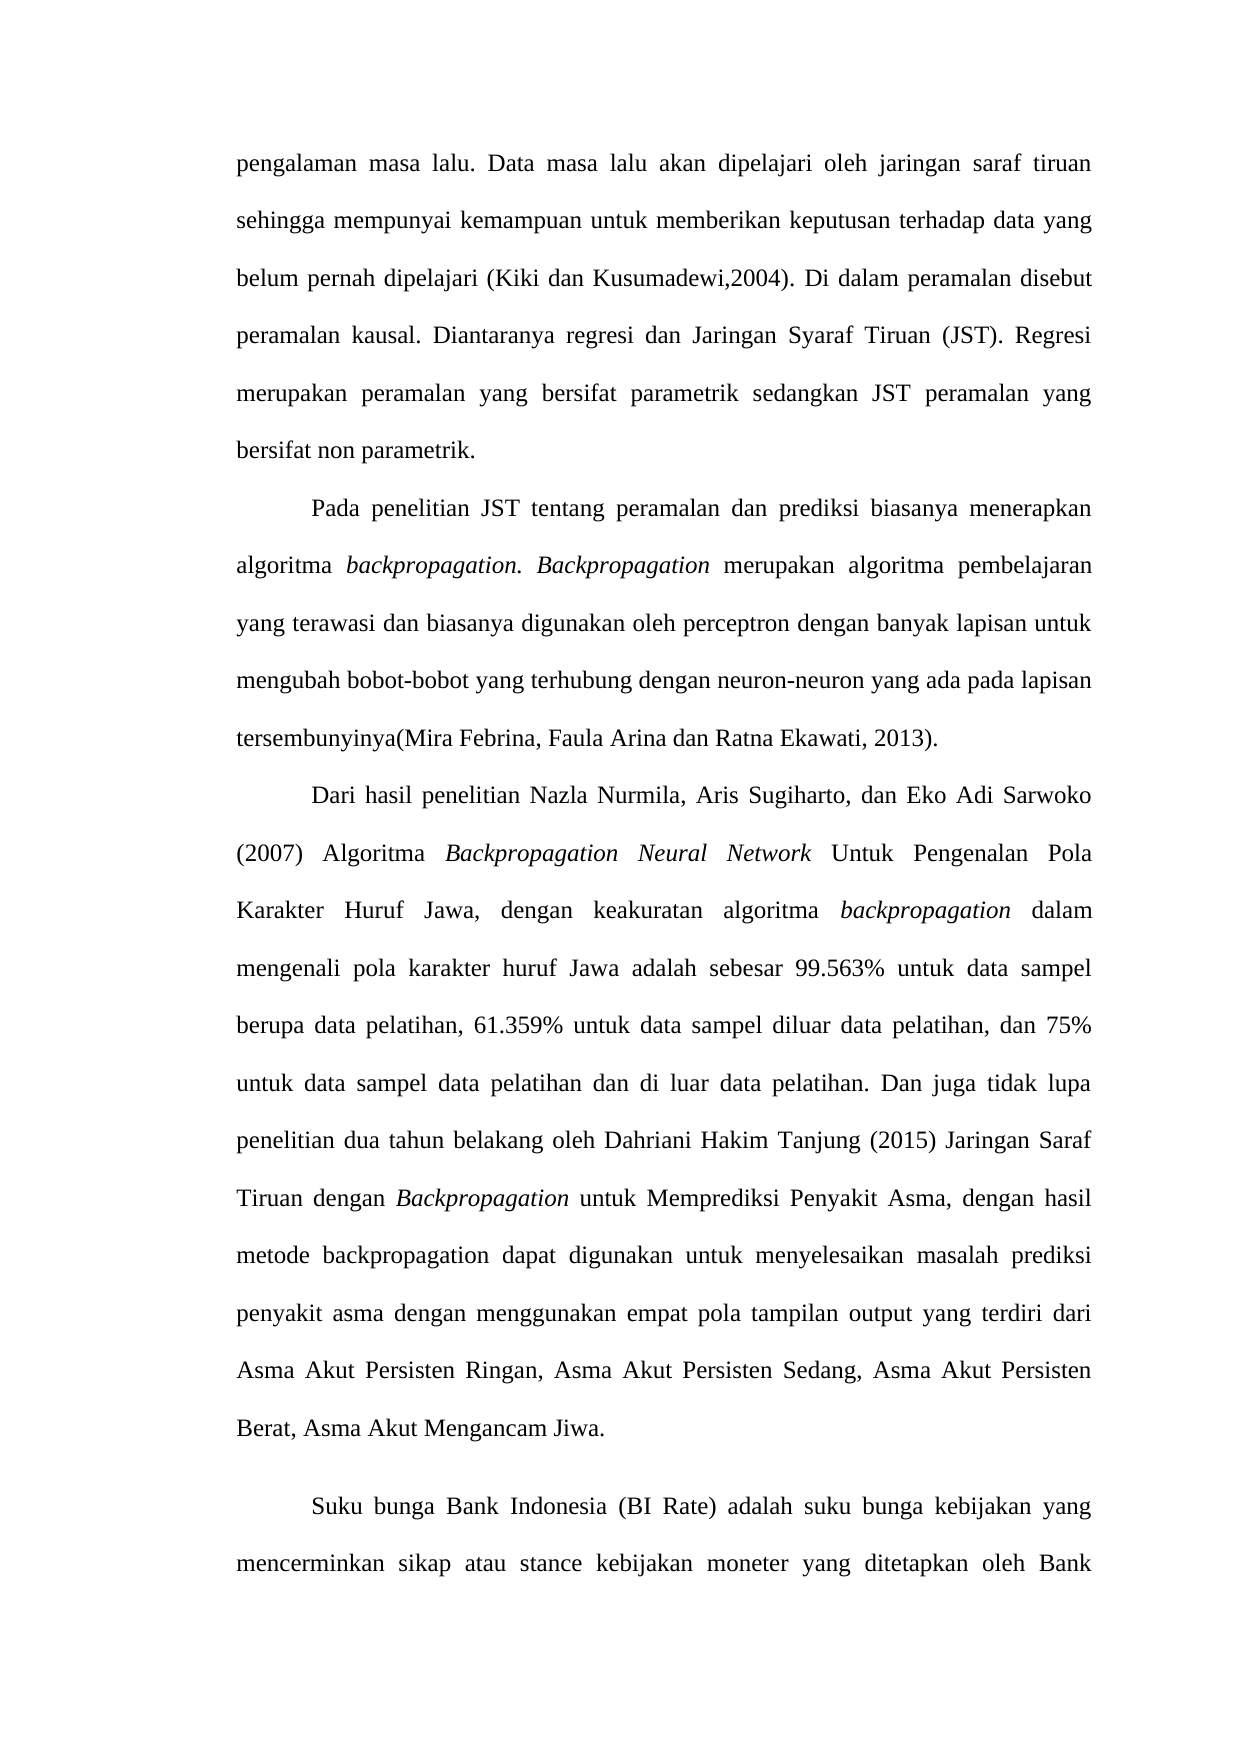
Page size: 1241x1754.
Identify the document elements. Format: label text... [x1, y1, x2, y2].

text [236, 148, 1092, 464]
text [236, 1491, 1092, 1577]
text Dari hasil penelitian Nazla Nurmila, Aris Sugiharto, dan Eko Adi Sarwoko (2007) Algoritma Backpropagation Neural Network Untuk Pengenalan Pola Karakter Huruf Jawa, dengan keakuratan algoritma backpropagation dalam mengenali pola karakter huruf Jawa adalah sebesar 99.563% untuk data sampel berupa data pelatihan, 61.359% untuk data sampel diluar data pelatihan, dan 75% untuk data sampel data pelatihan dan di luar data pelatihan. Dan juga tidak lupa penelitian dua tahun belakang oleh Dahriani Hakim Tanjung (2015) Jaringan Saraf Tiruan dengan Backpropagation untuk Memprediksi Penyakit Asma, dengan hasil metode backpropagation dapat digunakan untuk menyelesaikan masalah prediksi penyakit asma dengan menggunakan empat pola tampilan output yang terdiri dari Asma Akut Persisten Ringan, Asma Akut Persisten Sedang, Asma Akut Persisten Berat, Asma Akut Mengancam Jiwa. [236, 780, 1092, 1441]
text Pada penelitian JST tentang peramalan dan prediksi biasanya menerapkan algoritma backpropagation. Backpropagation merupakan algoritma pembelajaran yang terawasi dan biasanya digunakan oleh perceptron dengan banyak lapisan untuk mengubah bobot-bobot yang terhubung dengan neuron-neuron yang ada pada lapisan tersembunyinya(Mira Febrina, Faula Arina dan Ratna Ekawati, 2013). [236, 493, 1092, 751]
